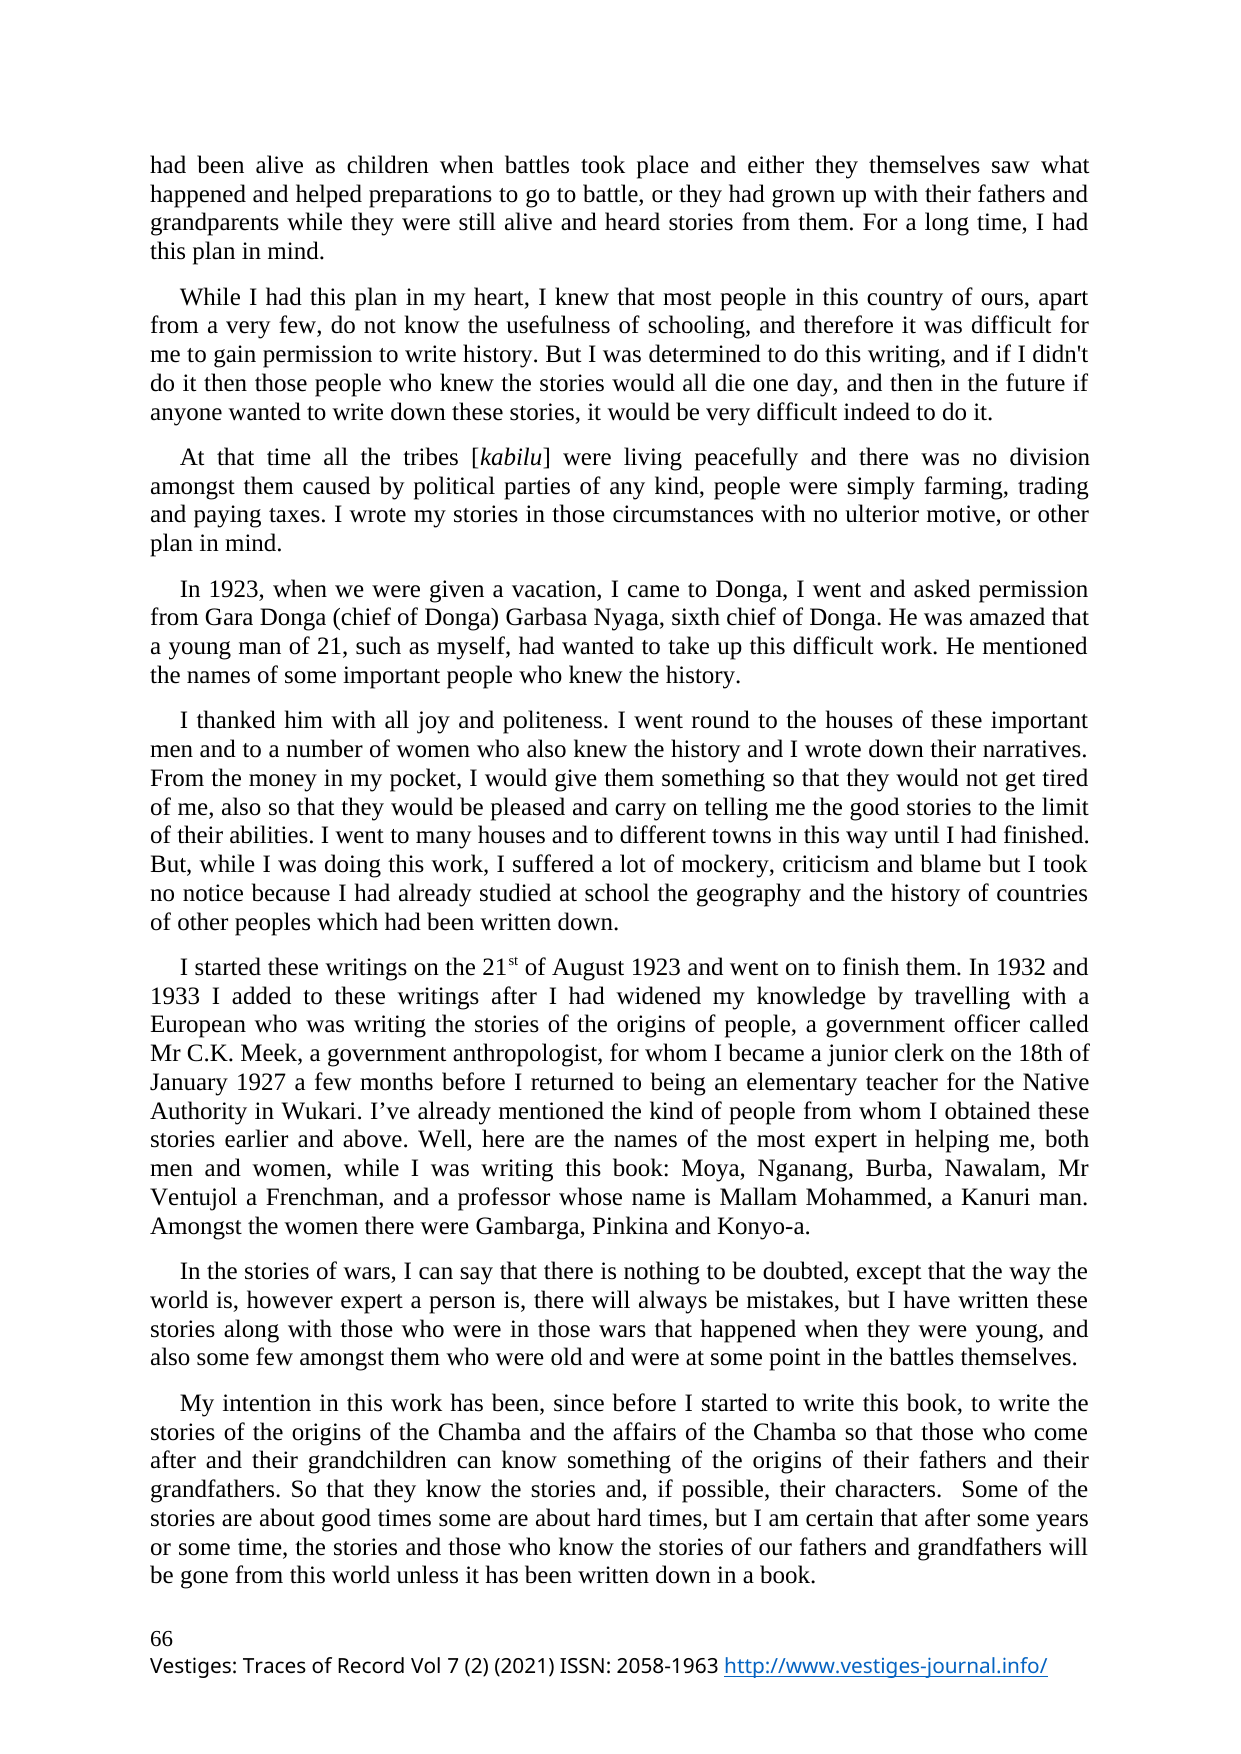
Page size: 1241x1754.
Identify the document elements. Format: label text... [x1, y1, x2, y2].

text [150, 150, 1090, 265]
text I thanked him with all joy and politeness. I went round to the houses of these important men and to a number of women who also knew the history and I wrote down their narratives. From the money in my pocket, I would give them something so that they would not get tired of me, also so that they would be pleased and carry on telling me the good stories to the limit of their abilities. I went to many houses and to different towns in this way until I had finished. But, while I was doing this work, I suffered a lot of mockery, criticism and blame but I took no notice because I had already studied at school the geography and the history of countries of other peoples which had been written down. [150, 705, 1090, 935]
text In 1923, when we were given a vacation, I came to Donga, I went and asked permission from Gara Donga (chief of Donga) Garbasa Nyaga, sixth chief of Donga. He was amazed that a young man of 21, such as myself, had wanted to take up this difficult work. He mentioned the names of some important people who knew the history. [150, 574, 1090, 689]
text At that time all the tribes [kabilu] were living peacefully and there was no division amongst them caused by political parties of any kind, people were simply farming, trading and paying taxes. I wrote my stories in those circumstances with no ulterior motive, or other plan in mind. [150, 442, 1090, 557]
text I started these writings on the 21st of August 1923 and went on to finish them. In 1932 and 1933 I added to these writings after I had widened my knowledge by travelling with a European who was writing the stories of the origins of people, a government officer called Mr C.K. Meek, a government anthropologist, for whom I became a junior clerk on the 18th of January 1927 a few months before I returned to being an elementary teacher for the Native Authority in Wukari. I’ve already mentioned the kind of people from whom I obtained these stories earlier and above. Well, here are the names of the most expert in helping me, both men and women, while I was writing this book: Moya, Nganang, Burba, Nawalam, Mr Ventujol a Frenchman, and a professor whose name is Mallam Mohammed, a Kanuri man. Amongst the women there were Gambarga, Pinkina and Konyo-a. [150, 952, 1090, 1239]
text In the stories of wars, I can say that there is nothing to be doubted, except that the way the world is, however expert a person is, there will always be mistakes, but I have written these stories along with those who were in those wars that happened when they were young, and also some few amongst them who were old and were at some point in the battles themselves. [150, 1256, 1090, 1371]
text While I had this plan in my heart, I knew that most people in this country of ours, apart from a very few, do not know the usefulness of schooling, and therefore it was difficult for me to gain permission to write history. But I was determined to do this writing, and if I didn't do it then those people who knew the stories would all die one day, and then in the future if anyone wanted to write down these stories, it would be very difficult indeed to do it. [150, 282, 1090, 425]
text My intention in this work has been, since before I started to write this book, to write the stories of the origins of the Chamba and the affairs of the Chamba so that those who come after and their grandchildren can know something of the origins of their fathers and their grandfathers. So that they know the stories and, if possible, their characters. Some of the stories are about good times some are about hard times, but I am certain that after some years or some time, the stories and those who know the stories of our fathers and grandfathers will be gone from this world unless it has been written down in a book. [150, 1388, 1090, 1589]
